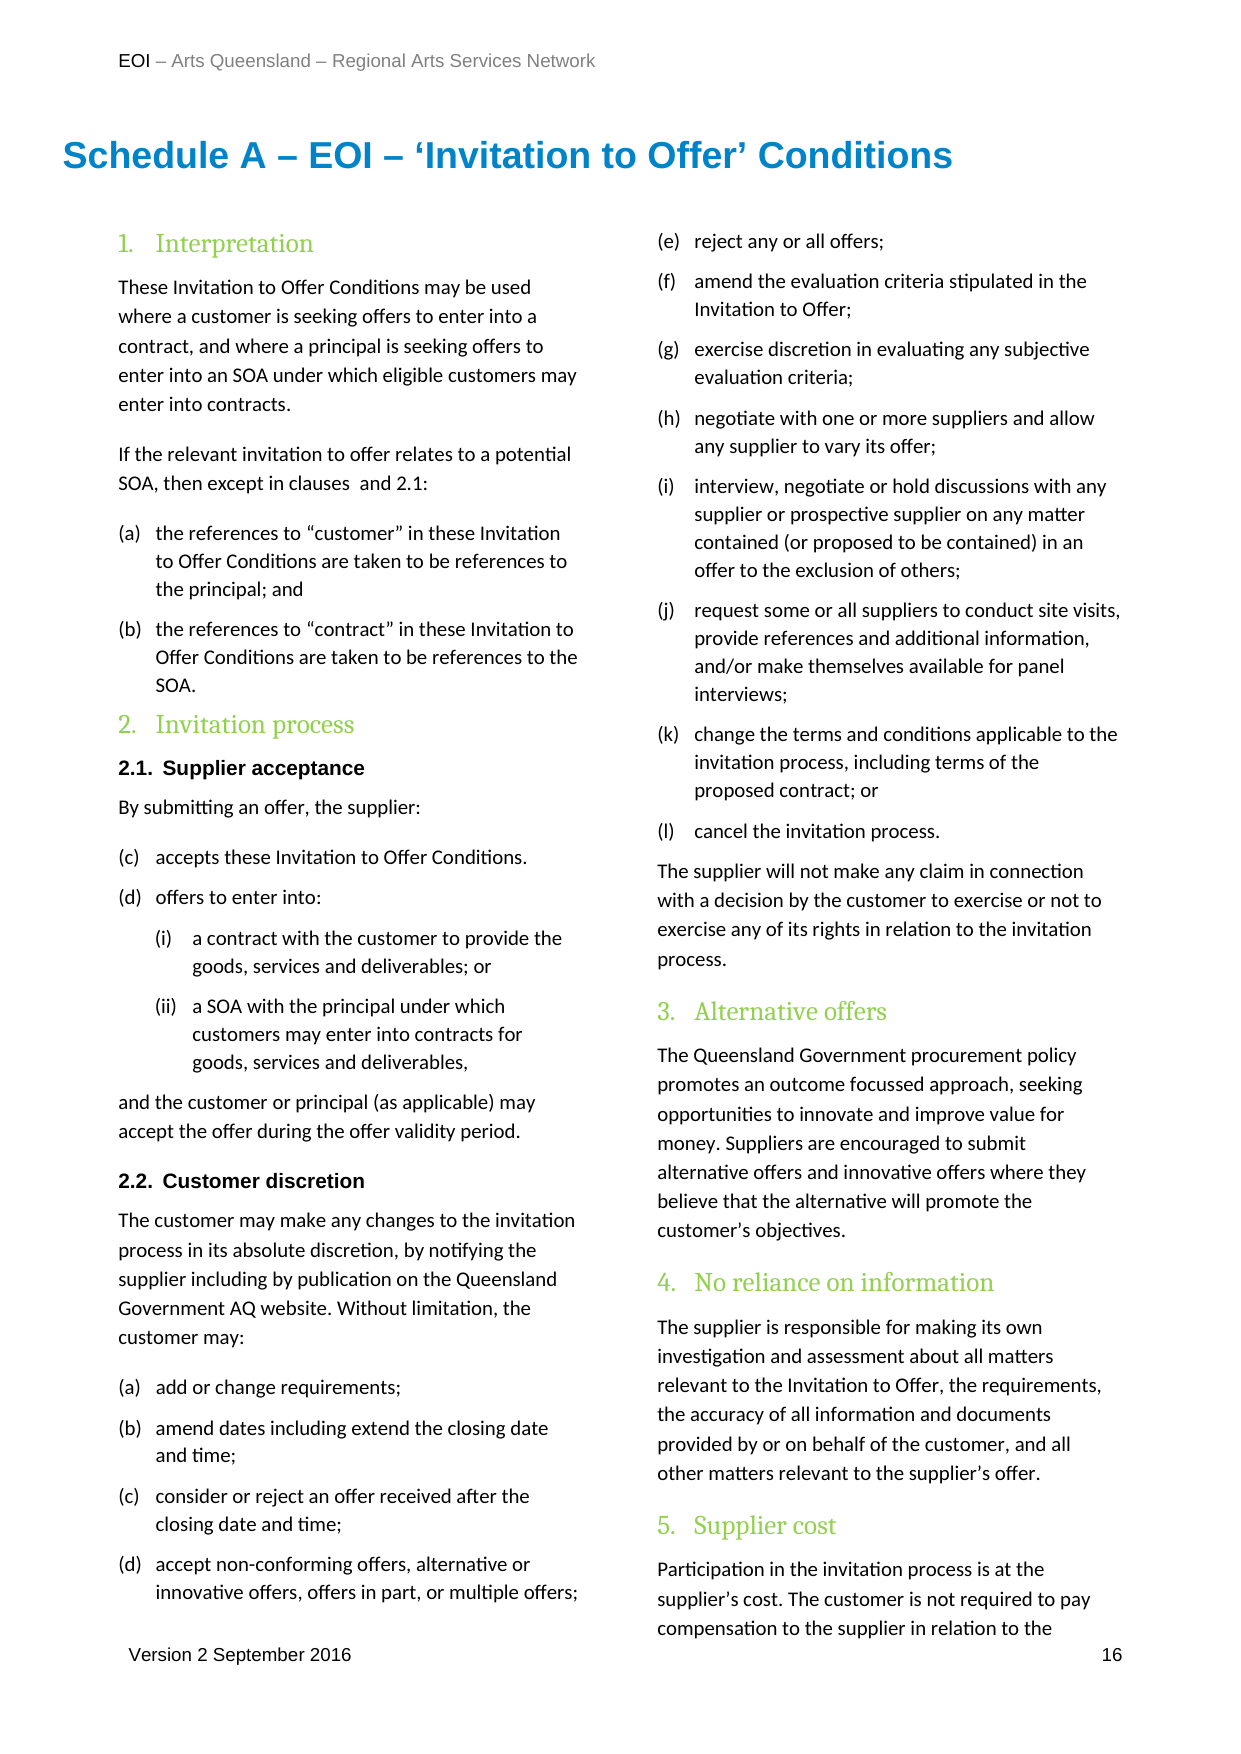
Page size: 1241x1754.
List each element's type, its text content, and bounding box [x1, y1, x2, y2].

list the references to “customer” in these Invitation to Offer Conditions are taken to be references to the principal; and [118, 520, 583, 602]
list add or change requirements; [118, 1374, 583, 1400]
list a SOA with the principal under which customers may enter into contracts for goods, services and deliverables, [154, 993, 583, 1074]
list cancel the invitation process. [657, 818, 1122, 843]
list the references to “contract” in these Invitation to Offer Conditions are taken to be references to the SOA. [118, 617, 583, 698]
subtitle Schedule A – EOI – ‘Invitation to Offer’ Conditions [62, 133, 1126, 174]
text The supplier will not make any claim in connection with a decision by the customer to exercise or not to exercise any of its rights in relation to the invitation process. [657, 858, 1122, 971]
list accepts these Invitation to Offer Conditions. [118, 844, 583, 869]
text The customer may make any changes to the invitation process in its absolute discretion, by notifying the supplier including by publication on the Queensland Government AQ website. Without limitation, the customer may: [118, 1208, 583, 1350]
list change the terms and conditions applicable to the invitation process, including terms of the proposed contract; or [657, 722, 1122, 803]
list Supplier acceptance [118, 755, 583, 779]
list reject any or all offers; [657, 228, 1122, 253]
list amend the evaluation criteria stipulated in the Invitation to Offer; [657, 268, 1122, 322]
text If the relevant invitation to offer relates to a potential SOA, then except in clauses 1 and 2.1: [118, 441, 583, 496]
subtitle No reliance on information [657, 1267, 1122, 1298]
list offers to enter into: [118, 884, 583, 910]
text These Invitation to Offer Conditions may be used where a customer is seeking offers to enter into a contract, and where a principal is seeking offers to enter into an SOA under which eligible customers may enter into contracts. [118, 274, 583, 417]
text and the customer or principal (as applicable) may accept the offer during the offer validity period. [118, 1089, 583, 1144]
subtitle Supplier cost [657, 1510, 1122, 1541]
subtitle Invitation process [118, 709, 583, 740]
list Customer discretion [118, 1169, 583, 1193]
text By submitting an offer, the supplier: [118, 794, 583, 819]
text The supplier is responsible for making its own investigation and assessment about all matters relevant to the Invitation to Offer, the requirements, the accuracy of all information and documents provided by or on behalf of the customer, and all other matters relevant to the supplier’s offer. [657, 1314, 1122, 1485]
list consider or reject an offer received after the closing date and time; [118, 1483, 583, 1536]
list interview, negotiate or hold discussions with any supplier or prospective supplier on any matter contained (or proposed to be contained) in an offer to the exclusion of others; [657, 473, 1122, 582]
list accept non-conforming offers, alternative or innovative offers, offers in part, or multiple offers; [118, 1551, 583, 1605]
list amend dates including extend the closing date and time; [118, 1415, 583, 1468]
list exercise discretion in evaluating any subjective evaluation criteria; [657, 337, 1122, 390]
list a contract with the customer to provide the goods, services and deliverables; or [154, 925, 583, 978]
list request some or all suppliers to conduct site visits, provide references and additional information, and/or make themselves available for panel interviews; [657, 597, 1122, 707]
subtitle Alternative offers [657, 996, 1122, 1027]
list negotiate with one or more suppliers and allow any supplier to vary its offer; [657, 405, 1122, 458]
subtitle Interpretation [118, 228, 583, 259]
text The Queensland Government procurement policy promotes an outcome focussed approach, seeking opportunities to innovate and improve value for money. Suppliers are encouraged to submit alternative offers and innovative offers where they believe that the alternative will promote the customer’s objectives. [657, 1042, 1122, 1243]
